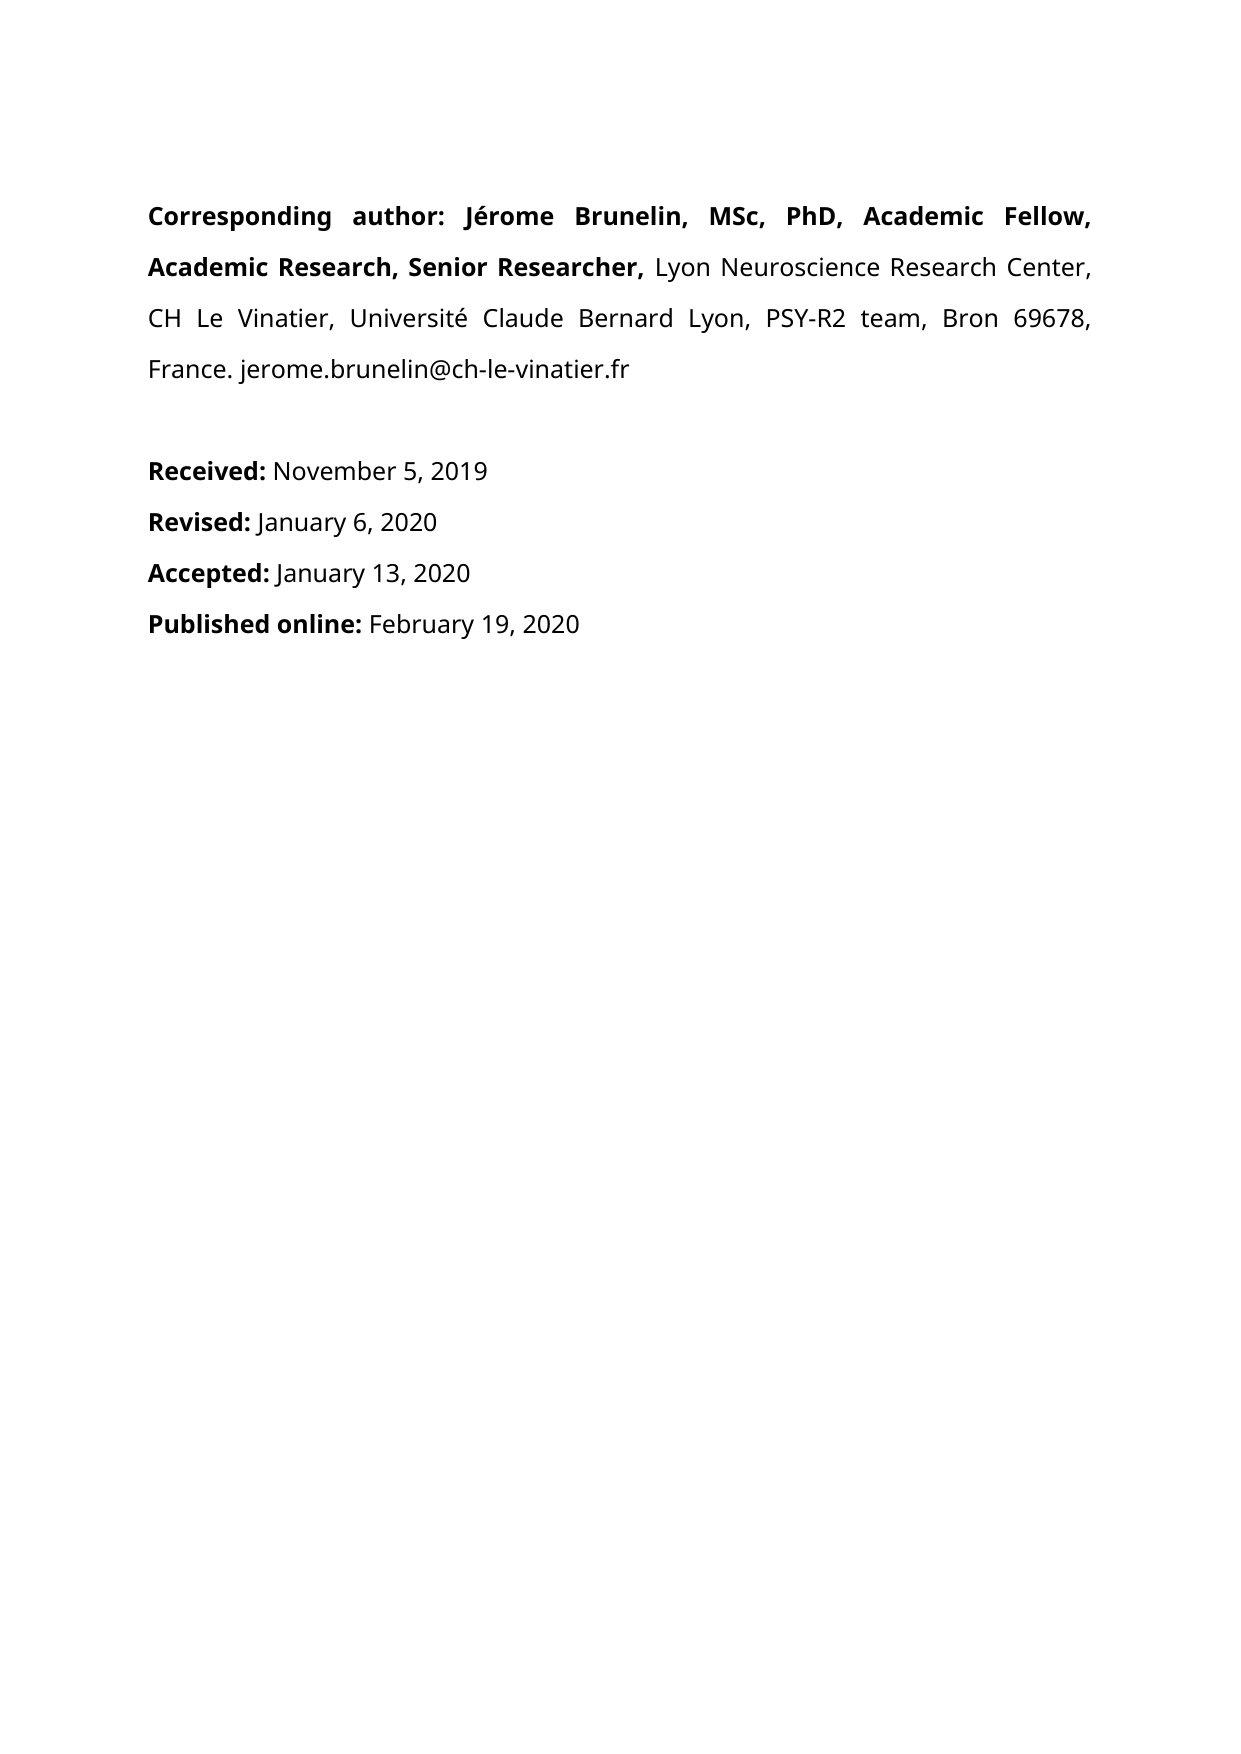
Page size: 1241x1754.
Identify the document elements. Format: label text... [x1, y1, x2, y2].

text Published online: February 19, 2020 [148, 607, 1093, 641]
text Received: November 5, 2019 [148, 454, 1093, 488]
text Corresponding author: Jérome Brunelin, MSc, PhD, Academic Fellow, Academic Research, Senior Researcher, Lyon Neuroscience Research Center, CH Le Vinatier, Université Claude Bernard Lyon, PSY-R2 team, Bron 69678, France. jerome.brunelin@ch-le-vinatier.fr [148, 199, 1093, 386]
text Accepted: January 13, 2020 [148, 556, 1093, 590]
text Revised: January 6, 2020 [148, 505, 1093, 539]
